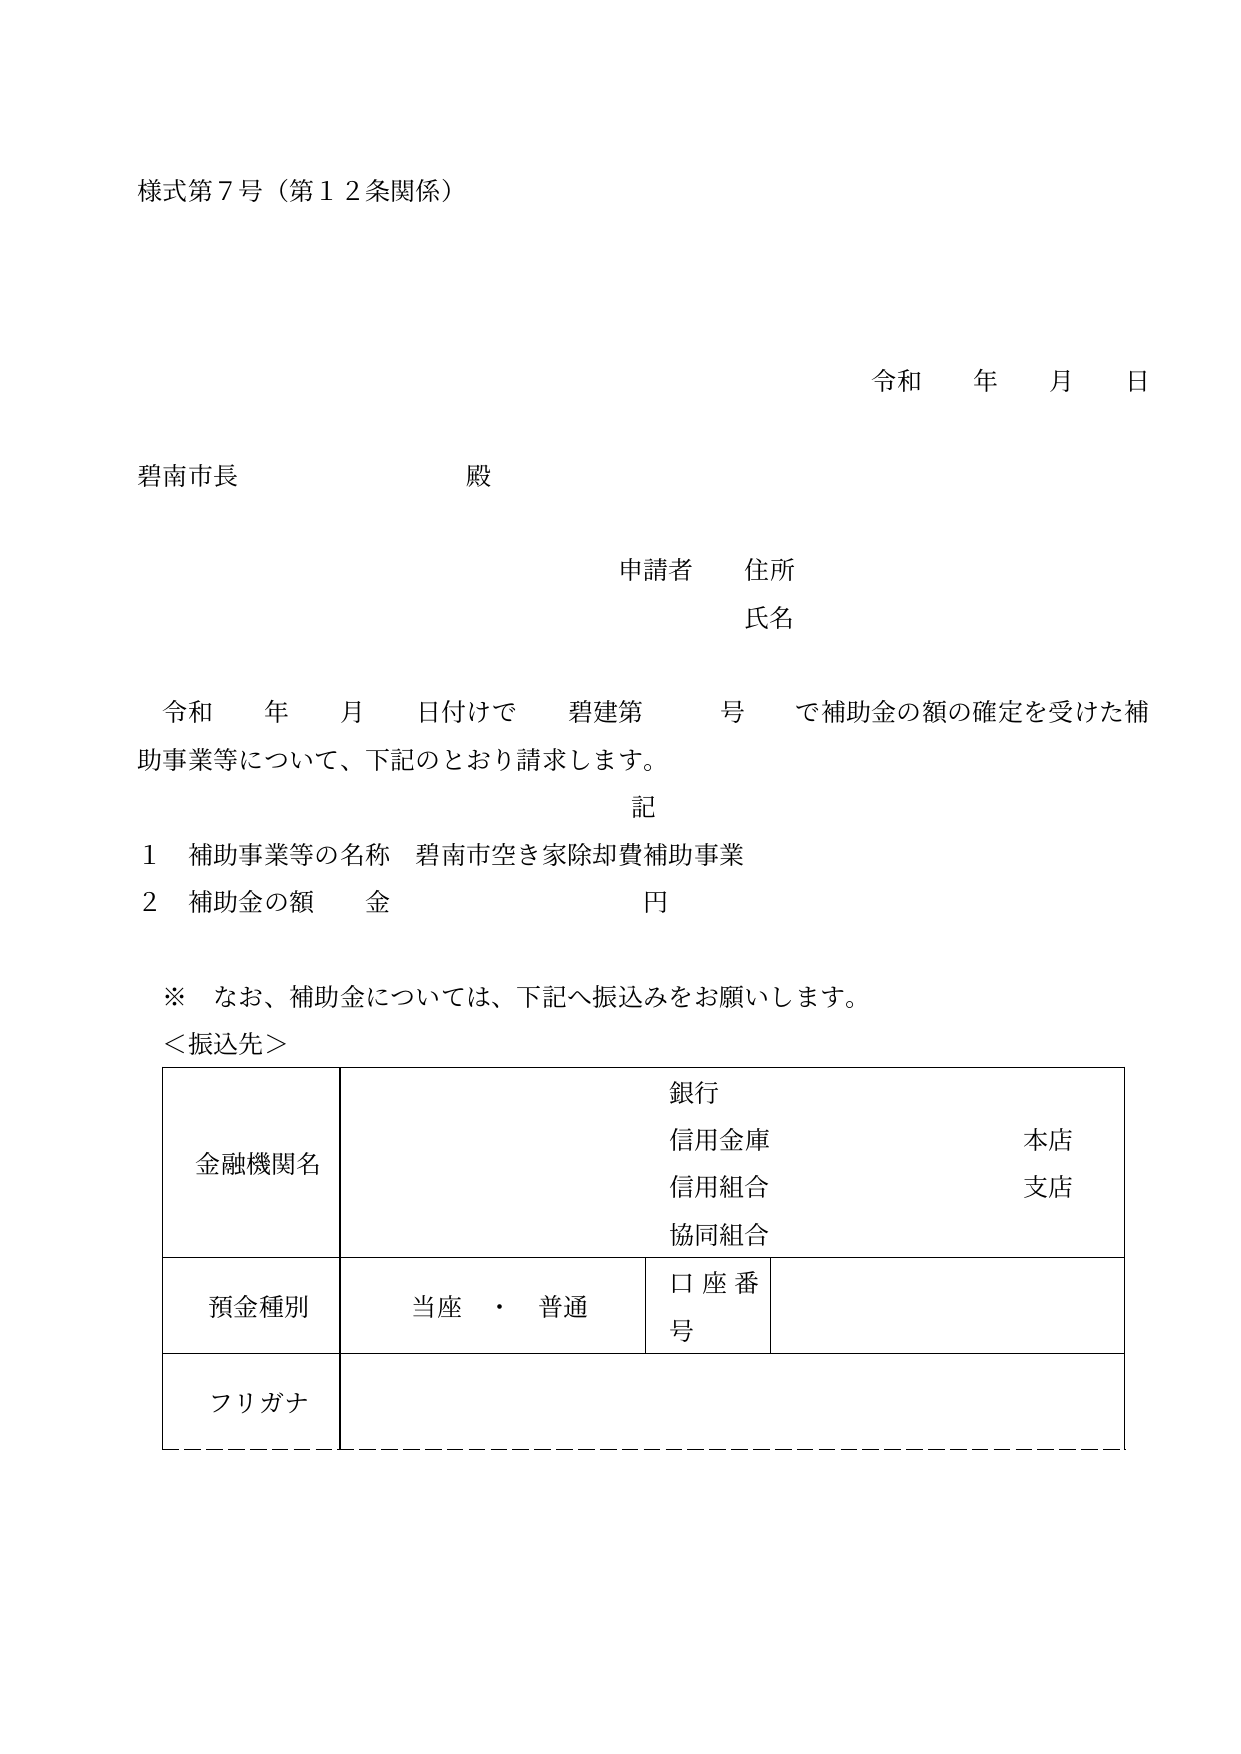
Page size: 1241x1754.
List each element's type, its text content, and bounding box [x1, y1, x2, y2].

text 申請者 住所 [137, 545, 1150, 593]
subtitle 記 [137, 782, 1150, 829]
text １ 補助事業等の名称 碧南市空き家除却費補助事業 [137, 829, 1150, 877]
text 様式第７号（第１２条関係） [137, 166, 1150, 213]
table_cell 口座番号 [646, 1258, 770, 1353]
text 令和 年 月 日付けで 碧建第 号 で補助金の額の確定を受けた補助事業等について、下記のとおり請求します。 [137, 687, 1150, 782]
table_cell [771, 1258, 1124, 1353]
text 令和 年 月 日 [137, 356, 1150, 403]
table_cell フリガナ [163, 1354, 339, 1449]
table_header 銀行 信用金庫 本店 信用組合 支店 協同組合 [341, 1068, 1124, 1257]
text ２ 補助金の額 金 円 [137, 877, 1150, 924]
text 碧南市長 殿 [137, 450, 1150, 498]
text 氏名 [137, 593, 1150, 640]
table_cell 当座 ・ 普通 [341, 1258, 645, 1353]
table_header 金融機関名 [163, 1068, 339, 1257]
table_cell 預金種別 [163, 1258, 339, 1353]
text ＜振込先＞ [137, 1019, 1150, 1067]
table_cell [341, 1354, 1124, 1449]
text ※ なお、補助金については、下記へ振込みをお願いします。 [137, 972, 1150, 1019]
